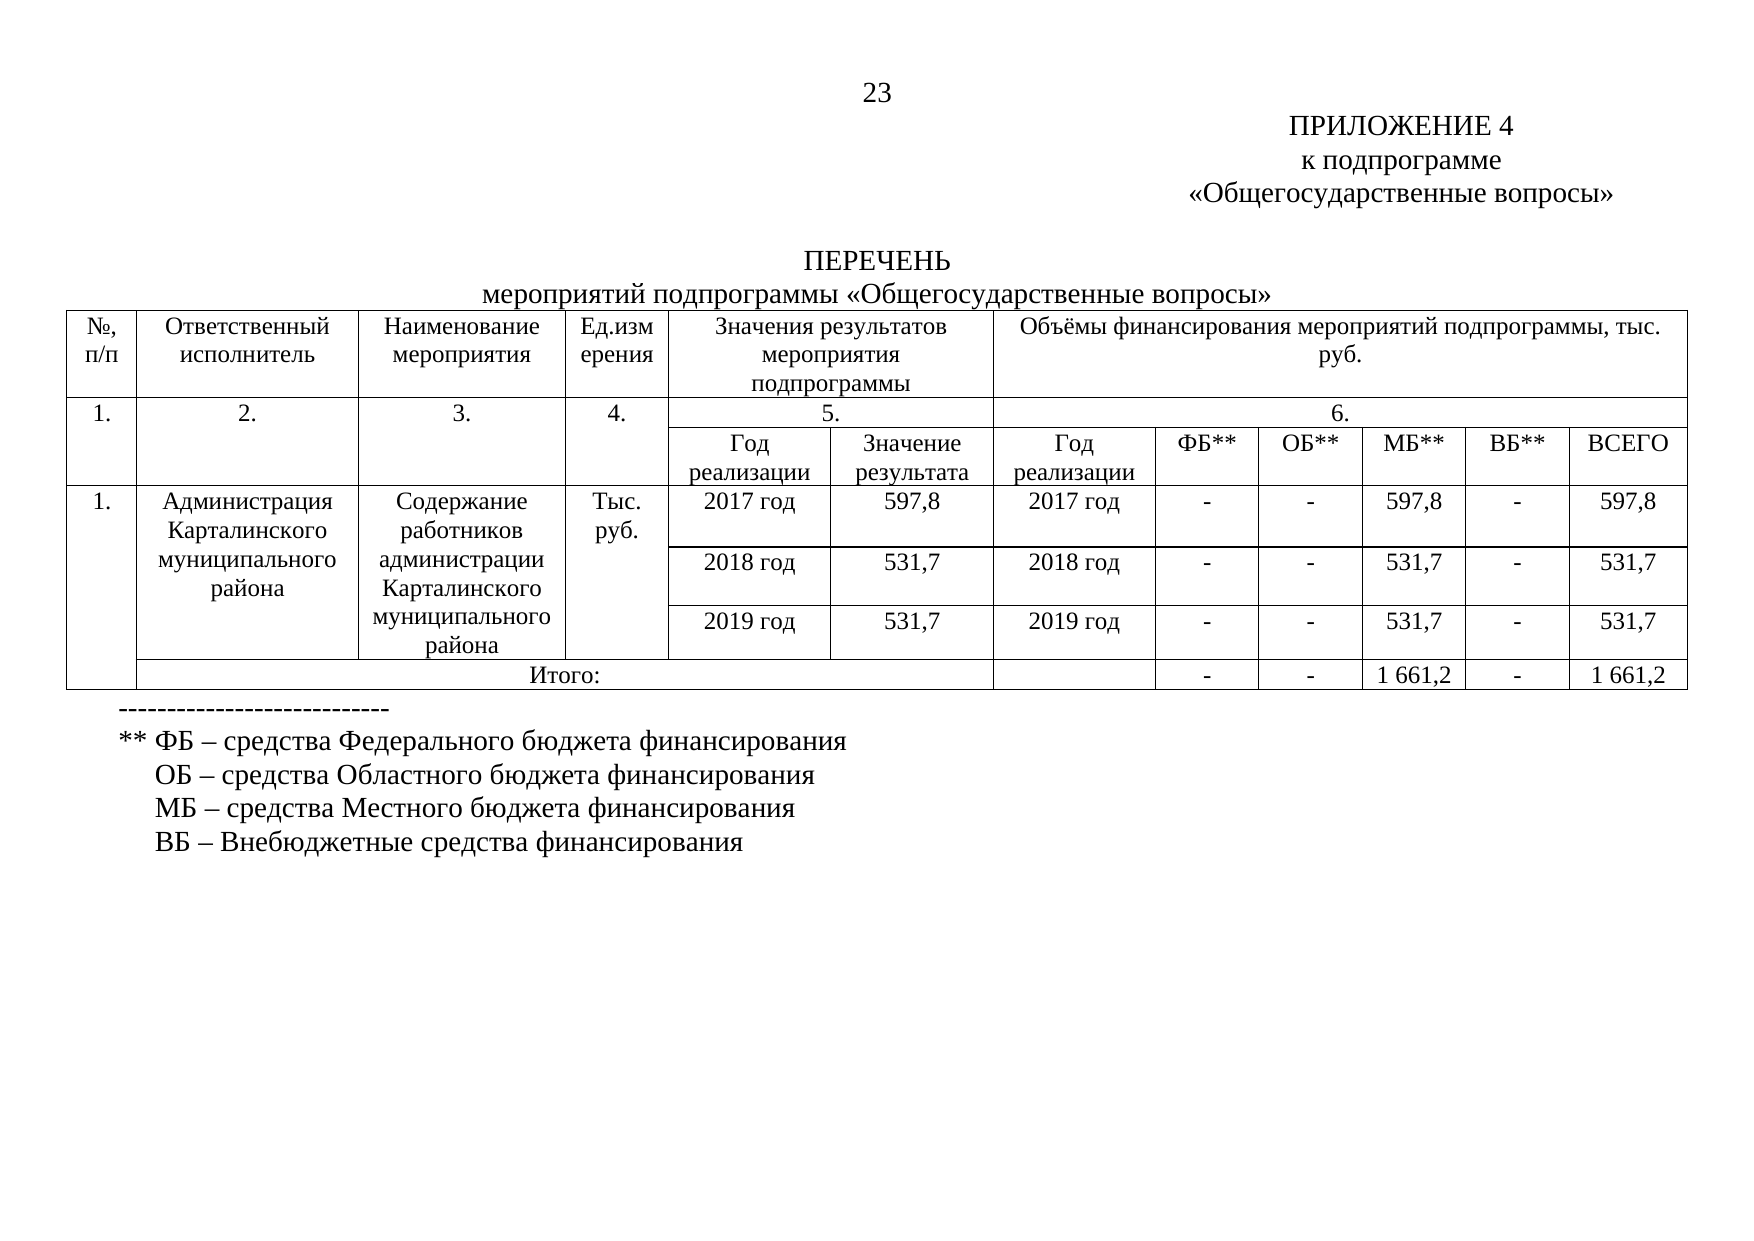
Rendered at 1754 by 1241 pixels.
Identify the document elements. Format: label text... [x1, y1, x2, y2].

table_cell ВБ** [1466, 428, 1569, 485]
table_cell Тыс. руб. [566, 486, 668, 659]
table_cell ФБ** [1156, 428, 1258, 485]
table_cell 531,7 [1570, 548, 1687, 605]
table_cell 597,8 [831, 486, 993, 546]
text ПРИЛОЖЕНИЕ 4 [1167, 108, 1636, 142]
table_cell 1 661,2 [1363, 660, 1465, 689]
table_cell 5. [669, 398, 993, 427]
text МБ – средства Местного бюджета финансирования [118, 790, 1636, 824]
table_header Значения результатов мероприятия подпрограммы [669, 311, 993, 397]
table_cell - [1259, 486, 1362, 546]
text ВБ – Внебюджетные средства финансирования [118, 824, 1636, 857]
table_cell - [1156, 486, 1258, 546]
text мероприятий подпрограммы «Общегосударственные вопросы» [118, 276, 1636, 310]
table_header Наименование мероприятия [359, 311, 565, 397]
table_header Объёмы финансирования мероприятий подпрограммы, тыс. руб. [994, 311, 1687, 397]
table_cell - [1156, 548, 1258, 605]
text ОБ – средства Областного бюджета финансирования [118, 757, 1636, 790]
table_cell 531,7 [831, 606, 993, 659]
table_cell 3. [359, 398, 565, 485]
table_cell 1 661,2 [1570, 660, 1687, 689]
table_cell 597,8 [1570, 486, 1687, 546]
text ПЕРЕЧЕНЬ [118, 243, 1636, 276]
table_cell - [1466, 548, 1569, 605]
table_header Ответственный исполнитель [137, 311, 358, 397]
table_cell - [1259, 548, 1362, 605]
table_cell Итого: [137, 660, 993, 689]
table_cell ВСЕГО [1570, 428, 1687, 485]
table_cell 2017 год [669, 486, 830, 546]
text ** ФБ – средства Федерального бюджета финансирования [118, 723, 1636, 757]
table_cell 2018 год [669, 548, 830, 605]
table_cell 2019 год [994, 606, 1155, 659]
table_cell 1. [67, 486, 136, 689]
table_cell 597,8 [1363, 486, 1465, 546]
table_cell 531,7 [1570, 606, 1687, 659]
table_header Ед.измерения [566, 311, 668, 397]
table_cell 2. [137, 398, 358, 485]
table_cell 2018 год [994, 548, 1155, 605]
table_cell ОБ** [1259, 428, 1362, 485]
text ---------------------------- [118, 690, 1636, 723]
table_cell [994, 660, 1155, 689]
table_cell 531,7 [831, 548, 993, 605]
text к подпрограмме [1167, 142, 1636, 176]
table_cell - [1259, 660, 1362, 689]
table_cell Год реализации [994, 428, 1155, 485]
table_cell Год реализации [669, 428, 830, 485]
table_cell - [1466, 606, 1569, 659]
table_cell - [1156, 660, 1258, 689]
table_cell - [1466, 660, 1569, 689]
table_cell Значение результата [831, 428, 993, 485]
table_cell 1. [67, 398, 136, 485]
table_cell 2017 год [994, 486, 1155, 546]
table_cell 6. [994, 398, 1687, 427]
table_header №, п/п [67, 311, 136, 397]
text «Общегосударственные вопросы» [1167, 176, 1636, 209]
table_cell 531,7 [1363, 548, 1465, 605]
table_cell МБ** [1363, 428, 1465, 485]
table_cell Администрация Карталинского муниципального района [137, 486, 358, 659]
table_cell - [1156, 606, 1258, 659]
table_cell 4. [566, 398, 668, 485]
table_cell Содержание работников администрации Карталинского муниципального района [359, 486, 565, 659]
table_cell - [1259, 606, 1362, 659]
table_cell 531,7 [1363, 606, 1465, 659]
table_cell 2019 год [669, 606, 830, 659]
table_cell - [1466, 486, 1569, 546]
